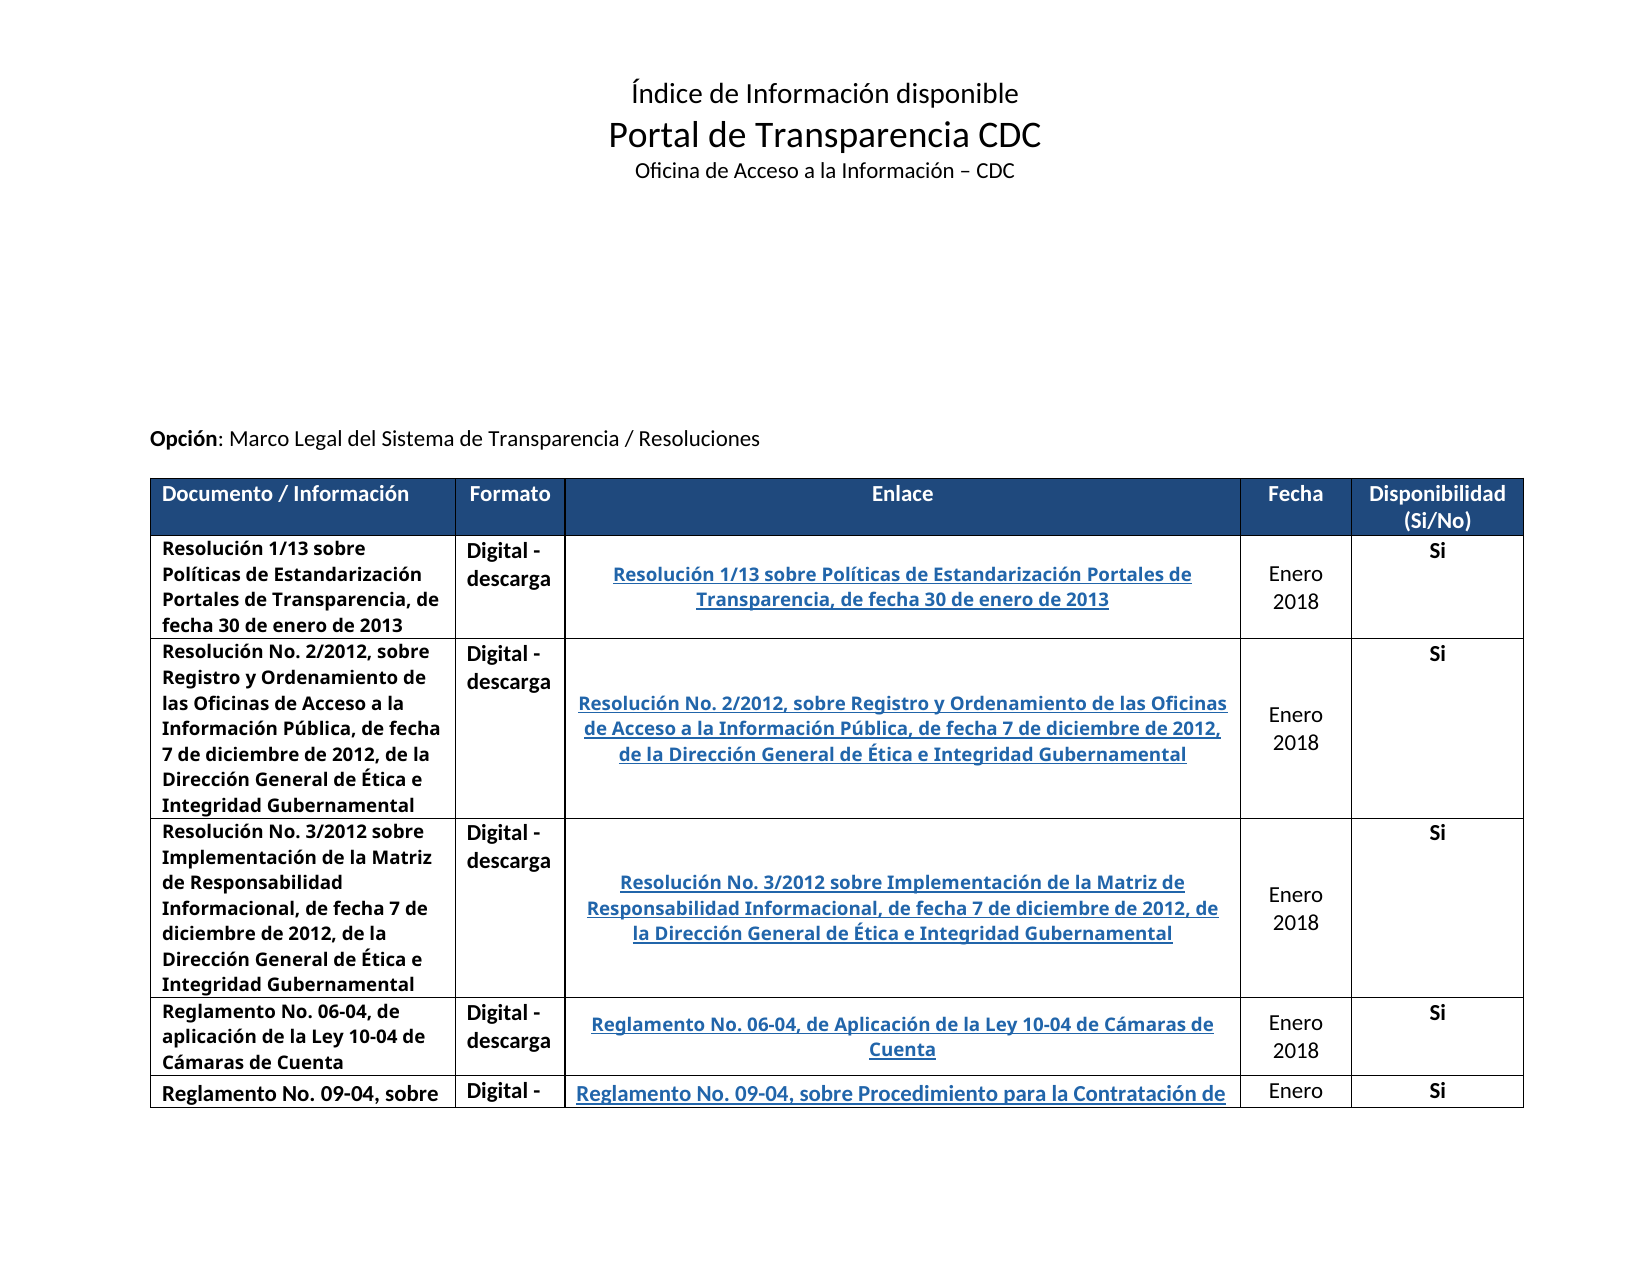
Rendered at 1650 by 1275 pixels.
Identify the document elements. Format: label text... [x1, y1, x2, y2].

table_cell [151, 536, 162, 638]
table_cell Reglamento No. 06-04, de Aplicación de la Ley 10-04 de Cámaras de Cuenta [566, 998, 1240, 1075]
table_cell Resolución 1/13 sobre Políticas de Estandarización Portales de Transparencia, de fecha 30 de enero de 2013 [566, 536, 1240, 638]
table_cell Digital -descarga [456, 536, 564, 638]
table_cell Enero 2018 [1241, 819, 1351, 997]
table_header Enlace [566, 479, 1240, 535]
table_cell Si [1352, 998, 1523, 1075]
table_header Fecha [1241, 479, 1351, 535]
table_cell Resolución No. 3/2012 sobre Implementación de la Matriz de Responsabilidad Informacional, de fecha 7 de diciembre de 2012, de la Dirección General de Ética e Integridad Gubernamental [566, 819, 1240, 997]
table_cell Si [1352, 1076, 1523, 1107]
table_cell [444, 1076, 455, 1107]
table_cell Digital -descarga [456, 1076, 564, 1107]
table_cell Enero 2018 [1241, 536, 1351, 638]
table_cell Digital -descarga [456, 819, 564, 997]
table_cell Enero 2018 [1241, 998, 1351, 1075]
table_cell Si [1352, 819, 1523, 997]
table_header Formato [456, 479, 564, 535]
table_header Documento / Información [151, 479, 455, 535]
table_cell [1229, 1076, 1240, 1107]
table_cell Digital -descarga [456, 998, 564, 1075]
table_cell Si [1352, 639, 1523, 817]
table_cell Digital -descarga [456, 639, 564, 817]
table_cell Si [1352, 536, 1523, 638]
text Opción: Marco Legal del Sistema de Transparencia / Resoluciones [150, 424, 1500, 453]
table_cell Reglamento No. 06-04, de aplicación de la Ley 10-04 de Cámaras de Cuenta [344, 998, 455, 1075]
table_cell Enero 2018 [1241, 639, 1351, 817]
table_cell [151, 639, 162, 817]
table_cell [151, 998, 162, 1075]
table_cell Resolución No. 3/2012 sobre Implementación de la Matriz de Responsabilidad Informacional, de fecha 7 de diciembre de 2012, de la Dirección General de Ética e Integridad Gubernamental [151, 819, 455, 997]
table_cell Resolución No. 2/2012, sobre Registro y Ordenamiento de las Oficinas de Acceso a la Información Pública, de fecha 7 de diciembre de 2012, de la Dirección General de Ética e Integridad Gubernamental [566, 639, 1240, 817]
table_cell Resolución 1/13 sobre Políticas de Estandarización Portales de Transparencia, de fecha 30 de enero de 2013 [366, 536, 455, 638]
table_cell Enero 2018 [1241, 1076, 1351, 1107]
table_header Disponibilidad (Si/No) [1352, 479, 1523, 535]
